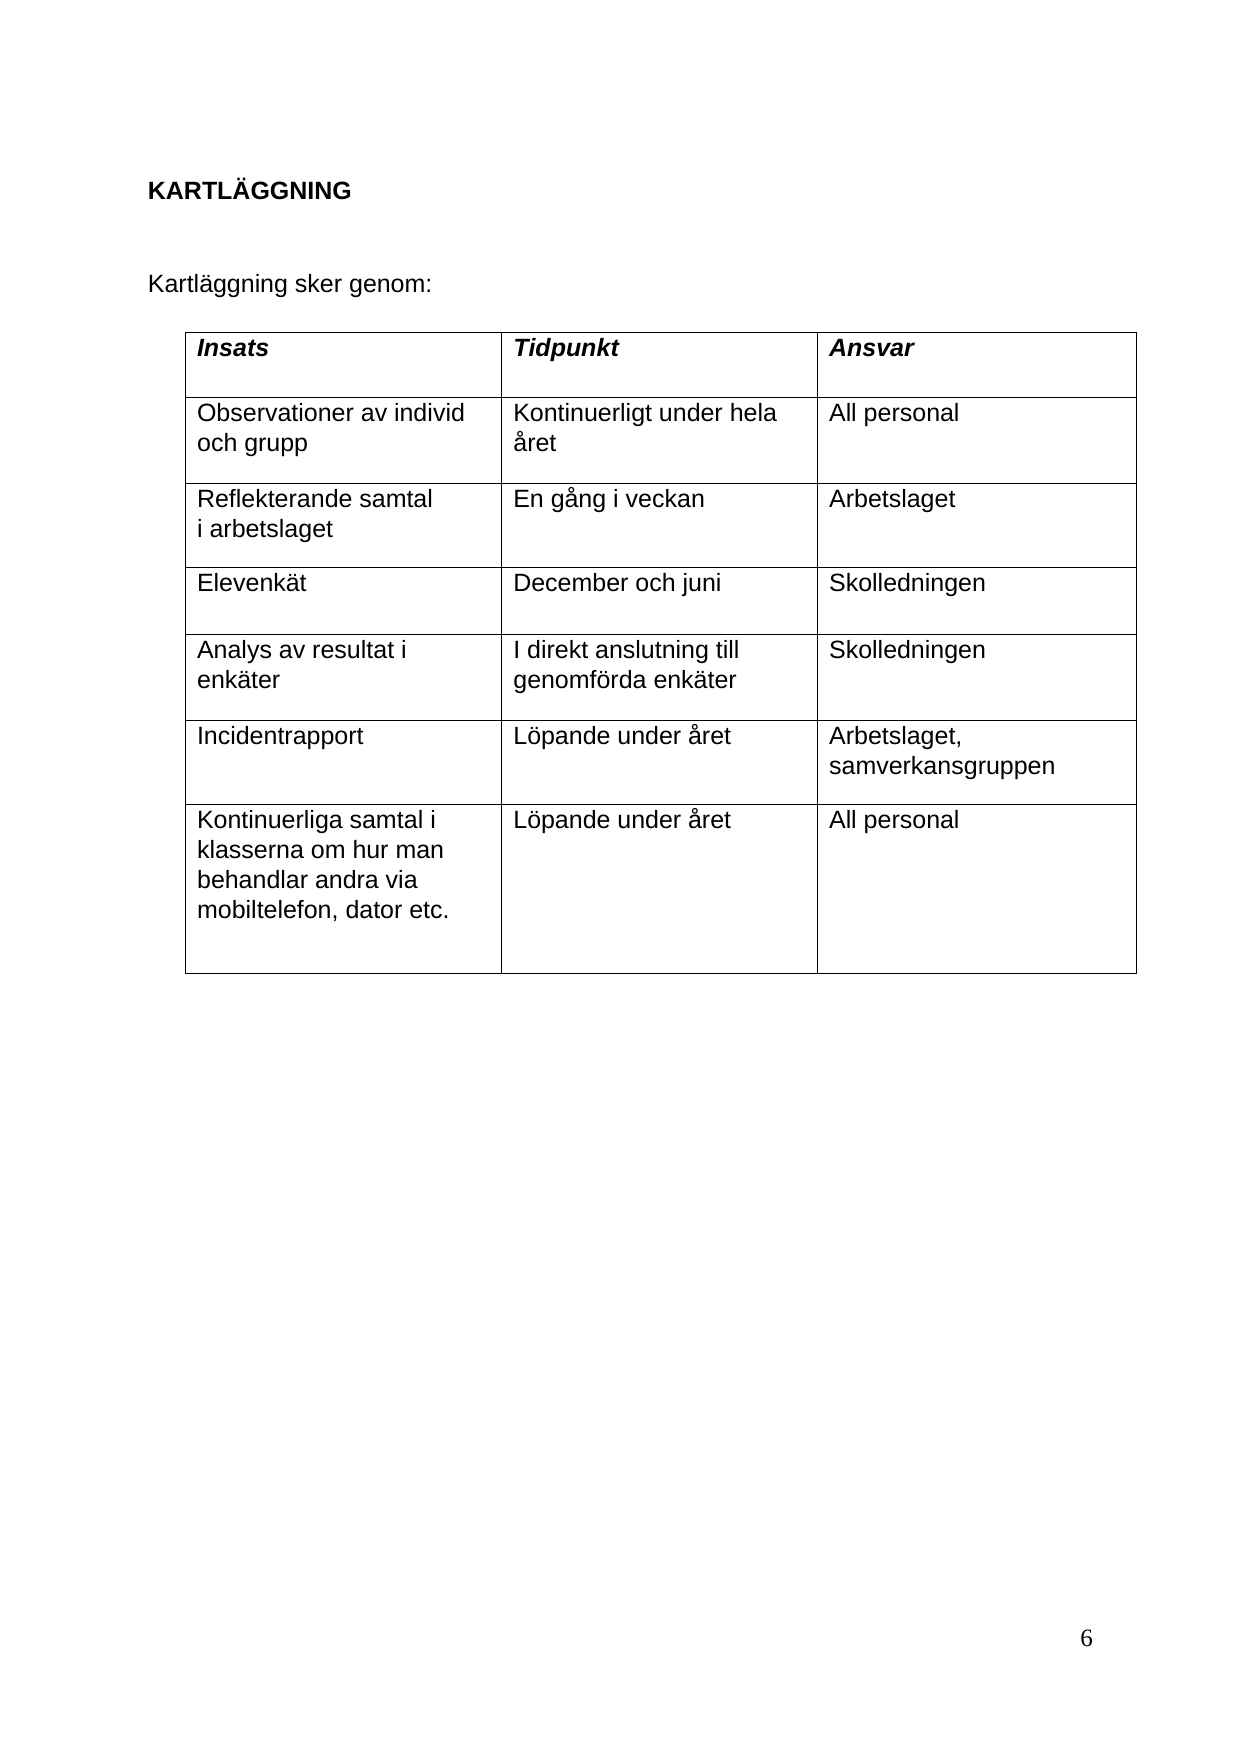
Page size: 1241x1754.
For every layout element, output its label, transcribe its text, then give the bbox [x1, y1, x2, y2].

table_cell Löpande under året [502, 805, 817, 973]
subtitle Kartläggning sker genom: [148, 268, 1093, 297]
table_header Tidpunkt [502, 333, 817, 397]
table_cell Observationer av individ och grupp [186, 398, 501, 483]
table_cell Skolledningen [818, 635, 1136, 720]
table_cell Arbetslaget [818, 484, 1136, 567]
table_cell All personal [818, 805, 1136, 973]
table_header Insats [186, 333, 501, 397]
table_header Ansvar [818, 333, 1136, 397]
table_cell Analys av resultat i enkäter [186, 635, 501, 720]
table_cell Kontinuerliga samtal i klasserna om hur man behandlar andra via mobiltelefon, dator etc. [186, 805, 501, 973]
table_cell En gång i veckan [502, 484, 817, 567]
table_cell Incidentrapport [186, 721, 501, 803]
text KARTLÄGGNING [148, 176, 1093, 205]
table_cell Kontinuerligt under hela året [502, 398, 817, 483]
table_cell Elevenkät [186, 568, 501, 634]
table_cell Reflekterande samtal i arbetslaget [186, 484, 501, 567]
table_cell Arbetslaget, samverkansgruppen [818, 721, 1136, 803]
table_cell Skolledningen [818, 568, 1136, 634]
table_cell December och juni [502, 568, 817, 634]
table_cell I direkt anslutning till genomförda enkäter [502, 635, 817, 720]
table_cell All personal [818, 398, 1136, 483]
table_cell Löpande under året [502, 721, 817, 803]
